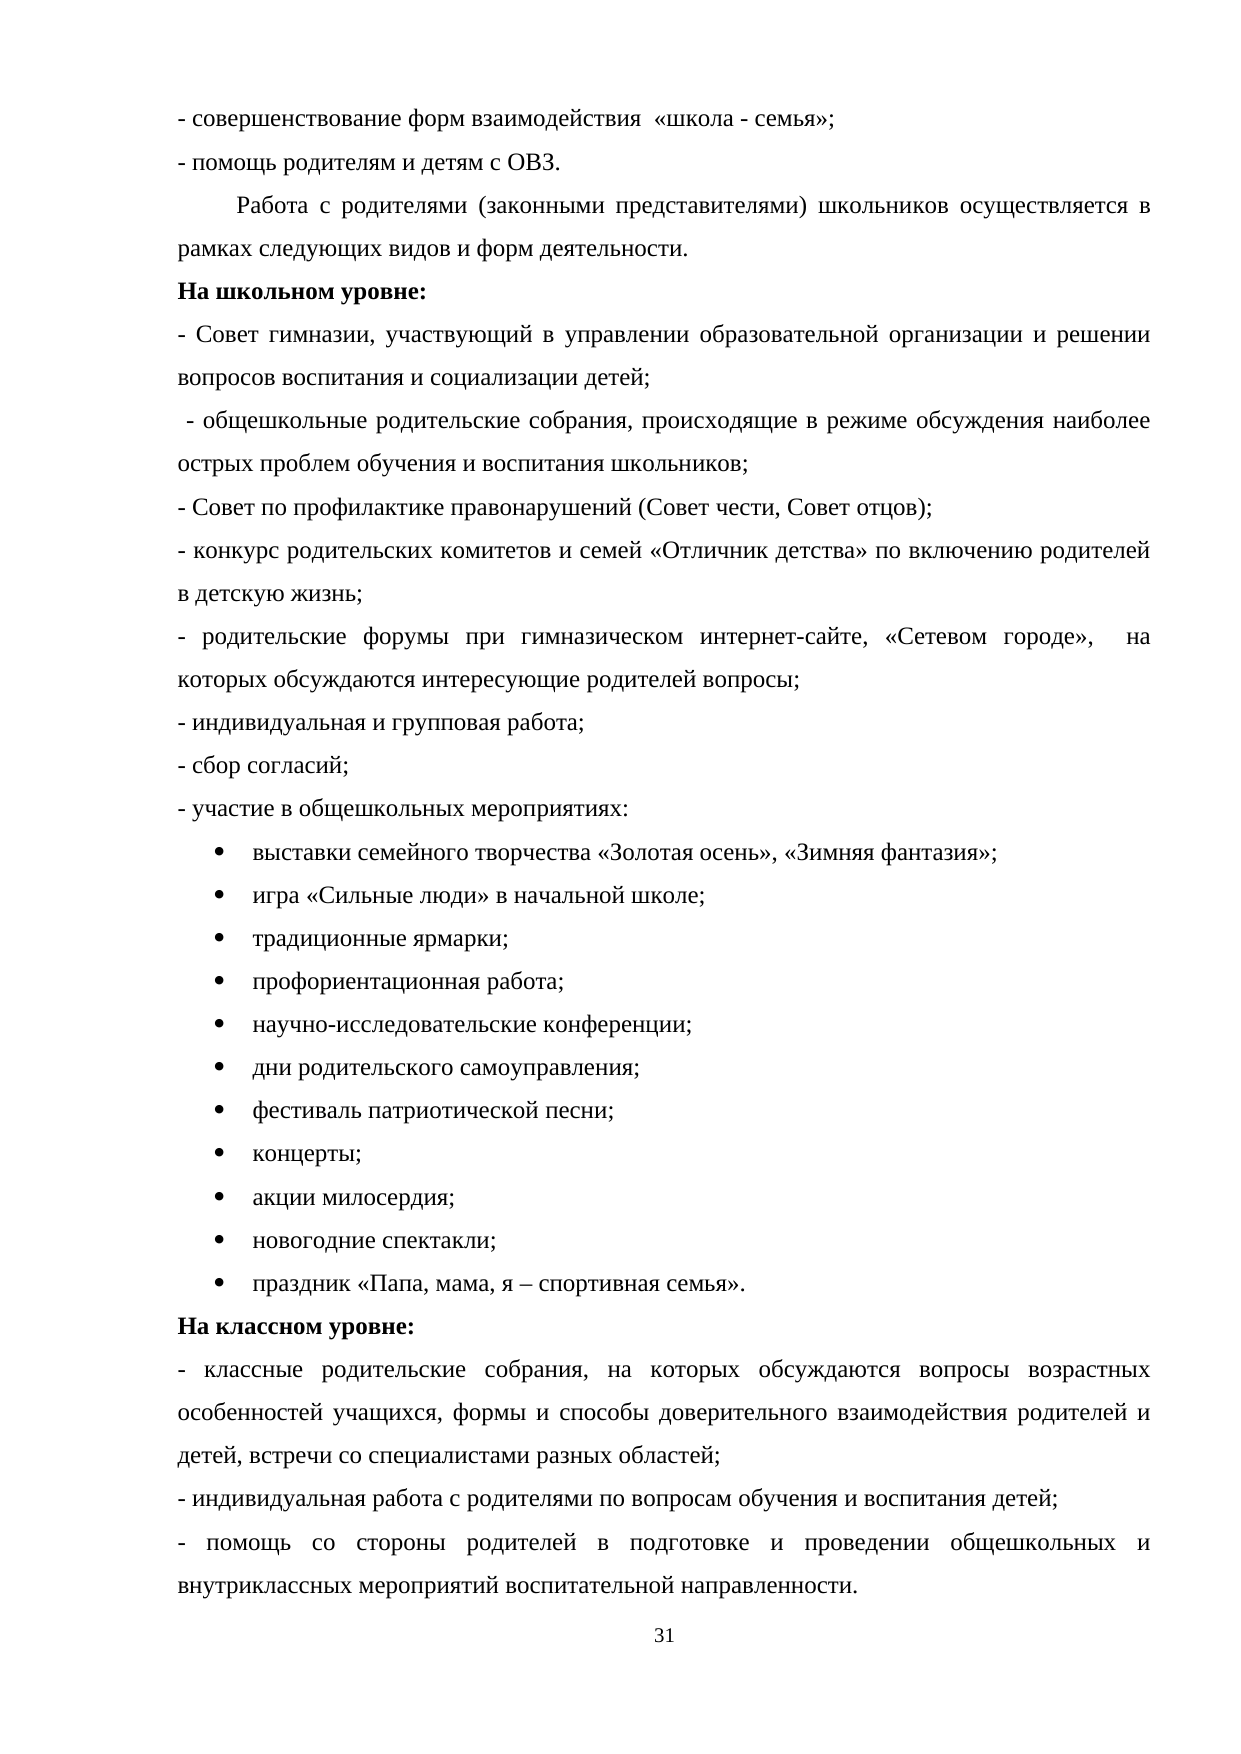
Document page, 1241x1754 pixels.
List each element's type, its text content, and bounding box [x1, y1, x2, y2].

list научно-исследовательские конференции; [215, 1009, 1152, 1038]
list праздник «Папа, мама, я – спортивная семья». [215, 1268, 1152, 1297]
text - индивидуальная работа с родителями по вопросам обучения и воспитания детей; [177, 1483, 1152, 1512]
text - родительские форумы при гимназическом интернет-сайте, «Сетевом городе», на которых обсуждаются интересующие родителей вопросы; [177, 621, 1152, 693]
text - общешкольные родительские собрания, происходящие в режиме обсуждения наиболее острых проблем обучения и воспитания школьников; [177, 405, 1152, 477]
text - помощь родителям и детям с ОВЗ. [177, 147, 1152, 175]
list традиционные ярмарки; [215, 923, 1152, 952]
list новогодние спектакли; [215, 1225, 1152, 1253]
text - индивидуальная и групповая работа; [177, 707, 1152, 736]
text - классные родительские собрания, на которых обсуждаются вопросы возрастных особенностей учащихся, формы и способы доверительного взаимодействия родителей и детей, встречи со специалистами разных областей; [177, 1354, 1152, 1469]
text - Совет по профилактике правонарушений (Совет чести, Совет отцов); [177, 492, 1152, 520]
list выставки семейного творчества «Золотая осень», «Зимняя фантазия»; [215, 837, 1152, 865]
text - сбор согласий; [177, 750, 1152, 779]
text - помощь со стороны родителей в подготовке и проведении общешкольных и внутриклассных мероприятий воспитательной направленности. [177, 1527, 1152, 1598]
text Работа с родителями (законными представителями) школьников осуществляется в рамках следующих видов и форм деятельности. [177, 190, 1152, 262]
list дни родительского самоуправления; [215, 1052, 1152, 1081]
text На классном уровне: [177, 1311, 1152, 1340]
list фестиваль патриотической песни; [215, 1095, 1152, 1124]
list игра «Сильные люди» в начальной школе; [215, 880, 1152, 908]
text - конкурс родительских комитетов и семей «Отличник детства» по включению родителей в детскую жизнь; [177, 535, 1152, 607]
list профориентационная работа; [215, 966, 1152, 995]
text - Совет гимназии, участвующий в управлении образовательной организации и решении вопросов воспитания и социализации детей; [177, 319, 1152, 391]
text На школьном уровне: [177, 276, 1152, 305]
text - совершенствование форм взаимодействия «школа - семья»; [177, 103, 1152, 132]
list концерты; [215, 1138, 1152, 1167]
list акции милосердия; [215, 1182, 1152, 1210]
text - участие в общешкольных мероприятиях: [177, 793, 1152, 822]
